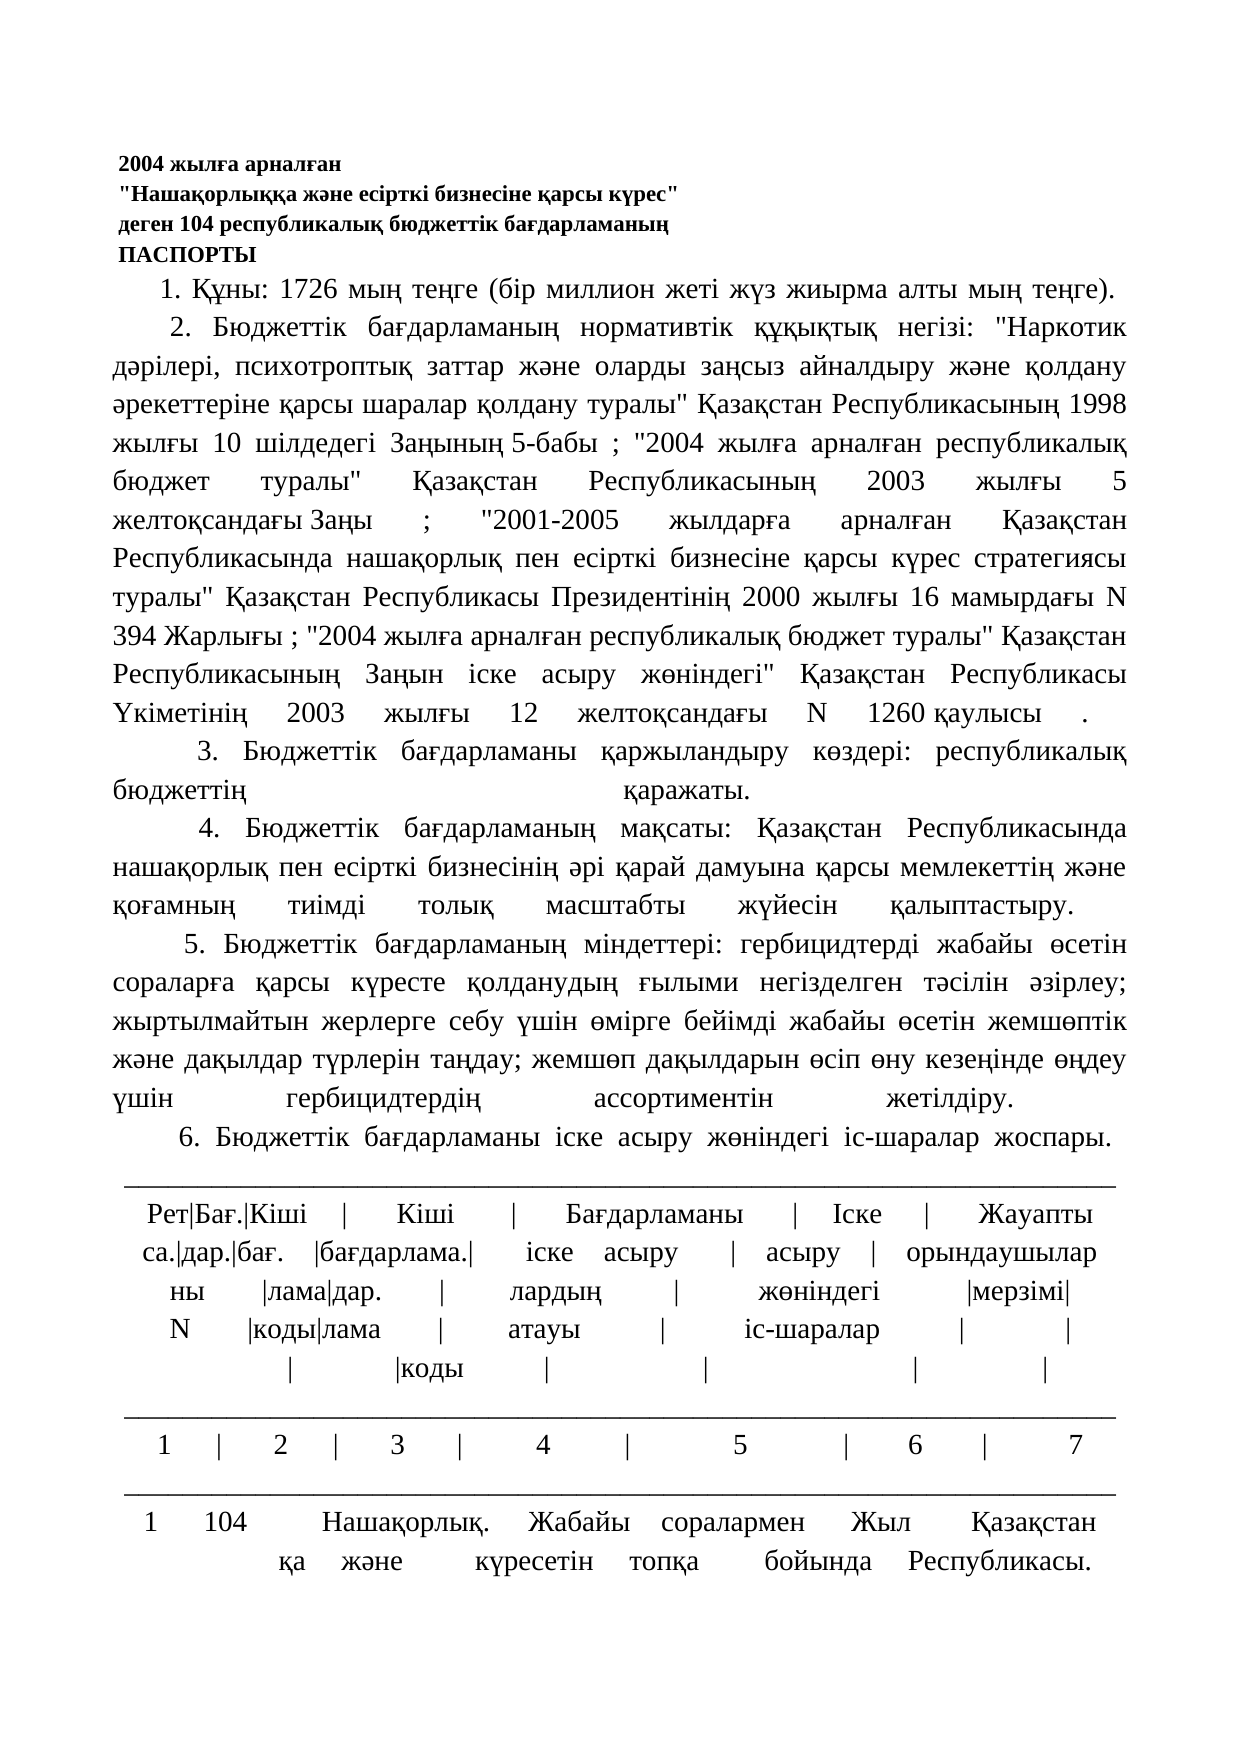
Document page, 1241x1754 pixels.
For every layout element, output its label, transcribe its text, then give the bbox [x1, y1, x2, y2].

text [112, 271, 1128, 1576]
text 2004 жылға арналған "Нашақорлыққа және есiрткi бизнесiне қарсы күрес" деген 104 республикалық бюджеттiк бағдарламаның ПАСПОРТЫ [112, 150, 1128, 267]
